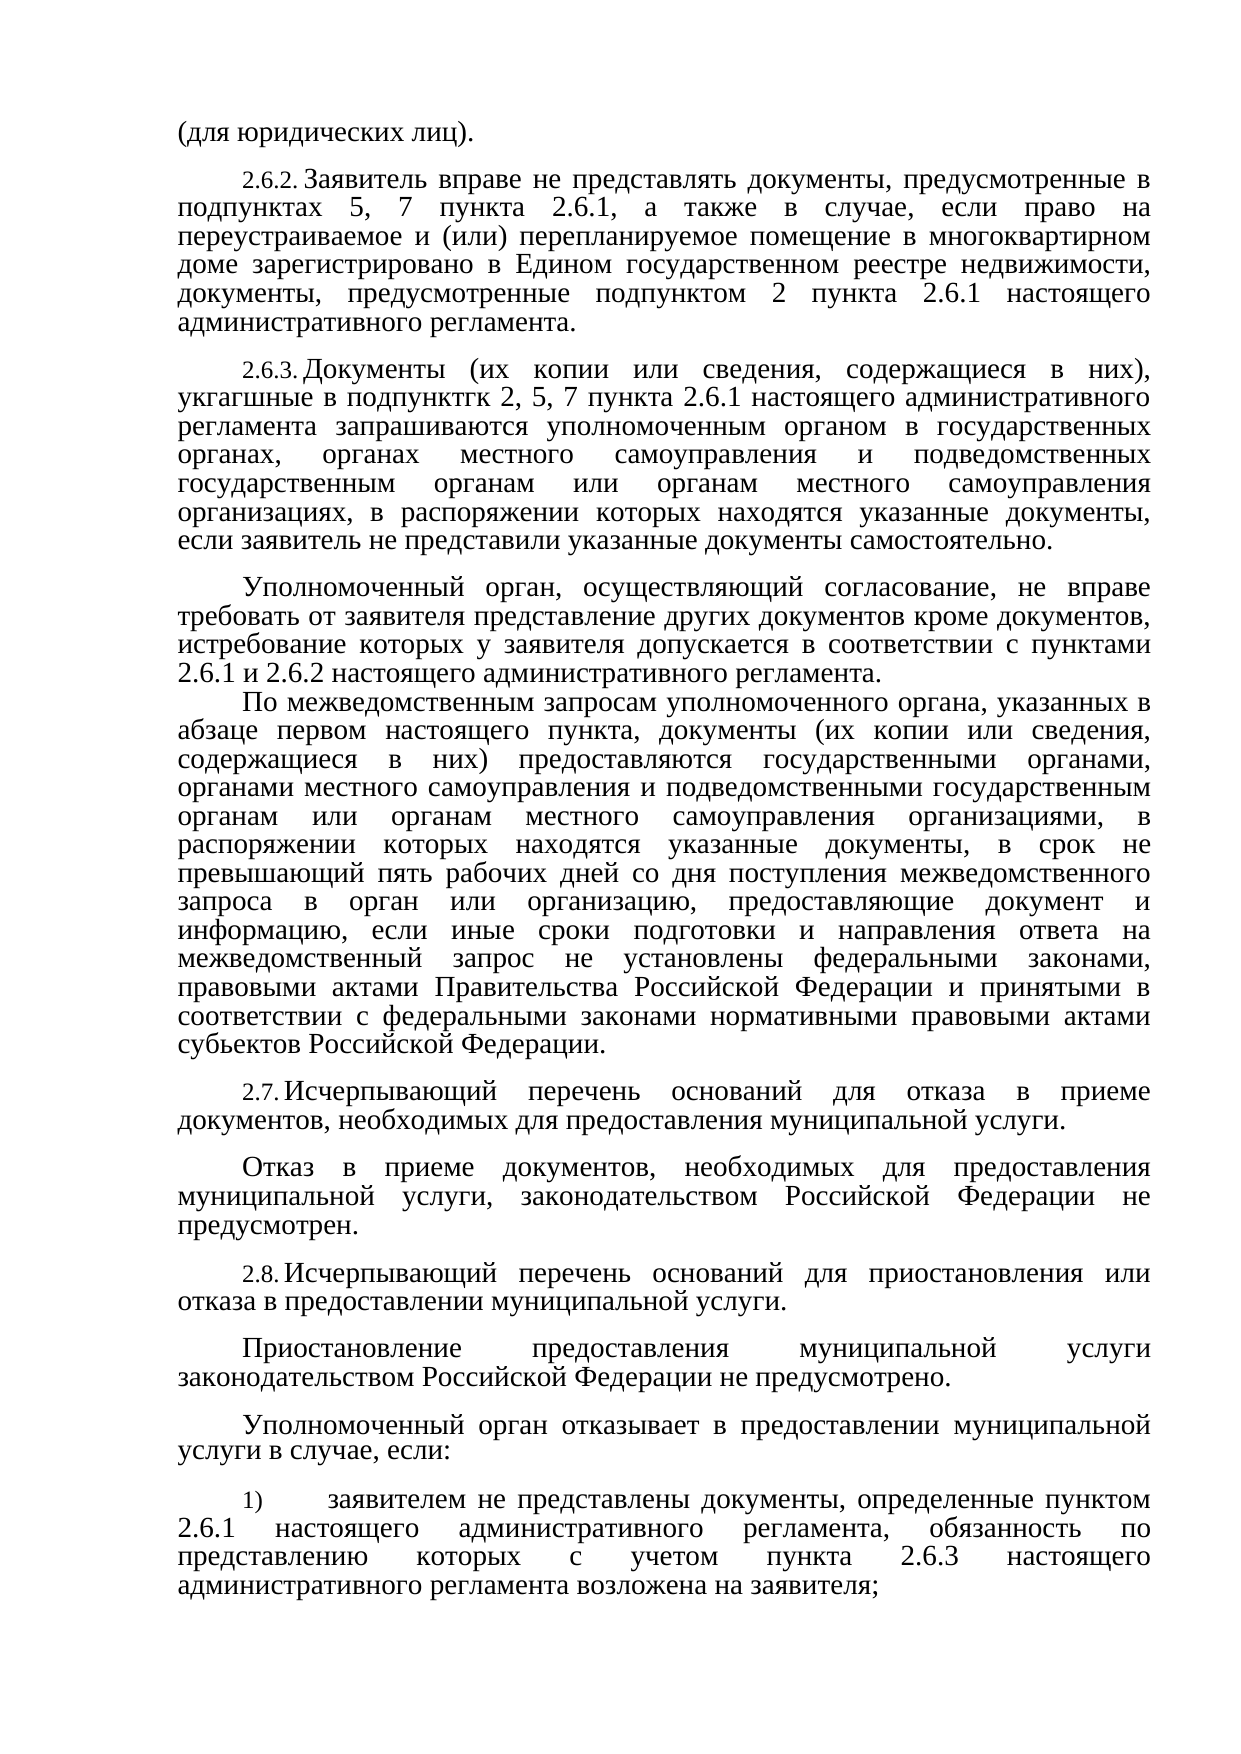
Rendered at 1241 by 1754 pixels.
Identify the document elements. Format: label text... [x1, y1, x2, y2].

list заявителем не представлены документы, определенные пунктом 2.6.1 настоящего административного регламента, обязанность по представлению которых с учетом пункта 2.6.3 настоящего административного регламента возложена на заявителя; [177, 1486, 1152, 1600]
text По межведомственным запросам уполномоченного органа, указанных в абзаце первом настоящего пункта, документы (их копии или сведения, содержащиеся в них) предоставляются государственными органами, органами местного самоуправления и подведомственными государственным органам или органам местного самоуправления организациями, в распоряжении которых находятся указанные документы, в срок не превышающий пять рабочих дней со дня поступления межведомственного запроса в орган или организацию, предоставляющие документ и информацию, если иные сроки подготовки и направления ответа на межведомственный запрос не установлены федеральными законами, правовыми актами Правительства Российской Федерации и принятыми в соответствии с федеральными законами нормативными правовыми актами субьектов Российской Федерации. [177, 688, 1152, 1059]
text Отказ в приеме документов, необходимых для предоставления муниципальной услуги, законодательством Российской Федерации не предусмотрен. [177, 1153, 1152, 1240]
list Исчерпывающий перечень оснований для отказа в приеме документов, необходимых для предоставления муниципальной услуги. [177, 1078, 1152, 1135]
text Приостановление предоставления муниципальной услуги законодательством Российской Федерации не предусмотрено. [177, 1335, 1152, 1393]
text Уполномоченный орган, осуществляющий согласование, не вправе требовать от заявителя представление других документов кроме документов, истребование которых у заявителя допускается в соответствии с пунктами 2.6.1 и 2.6.2 настоящего административного регламента. [177, 574, 1152, 688]
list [177, 118, 1152, 147]
text Уполномоченный орган отказывает в предоставлении муниципальной услуги в случае, если: [177, 1415, 1152, 1465]
list Заявитель вправе не представлять документы, предусмотренные в подпунктах 5, 7 пункта 2.6.1, а также в случае, если право на переустраиваемое и (или) перепланируемое помещение в многоквартирном доме зарегистрировано в Едином государственном реестре недвижимости, документы, предусмотренные подпунктом 2 пункта 2.6.1 настоящего административного регламента. [177, 165, 1152, 337]
list Документы (их копии или сведения, содержащиеся в них), укгагшные в подпунктгк 2, 5, 7 пункта 2.6.1 настоящего административного регламента запрашиваются уполномоченным органом в государственных органах, органах местного самоуправления и подведомственных государственным органам или органам местного самоуправления организациях, в распоряжении которых находятся указанные документы, если заявитель не представили указанные документы самостоятельно. [177, 355, 1152, 555]
list Исчерпывающий перечень оснований для приостановления или отказа в предоставлении муниципальной услуги. [177, 1259, 1152, 1316]
